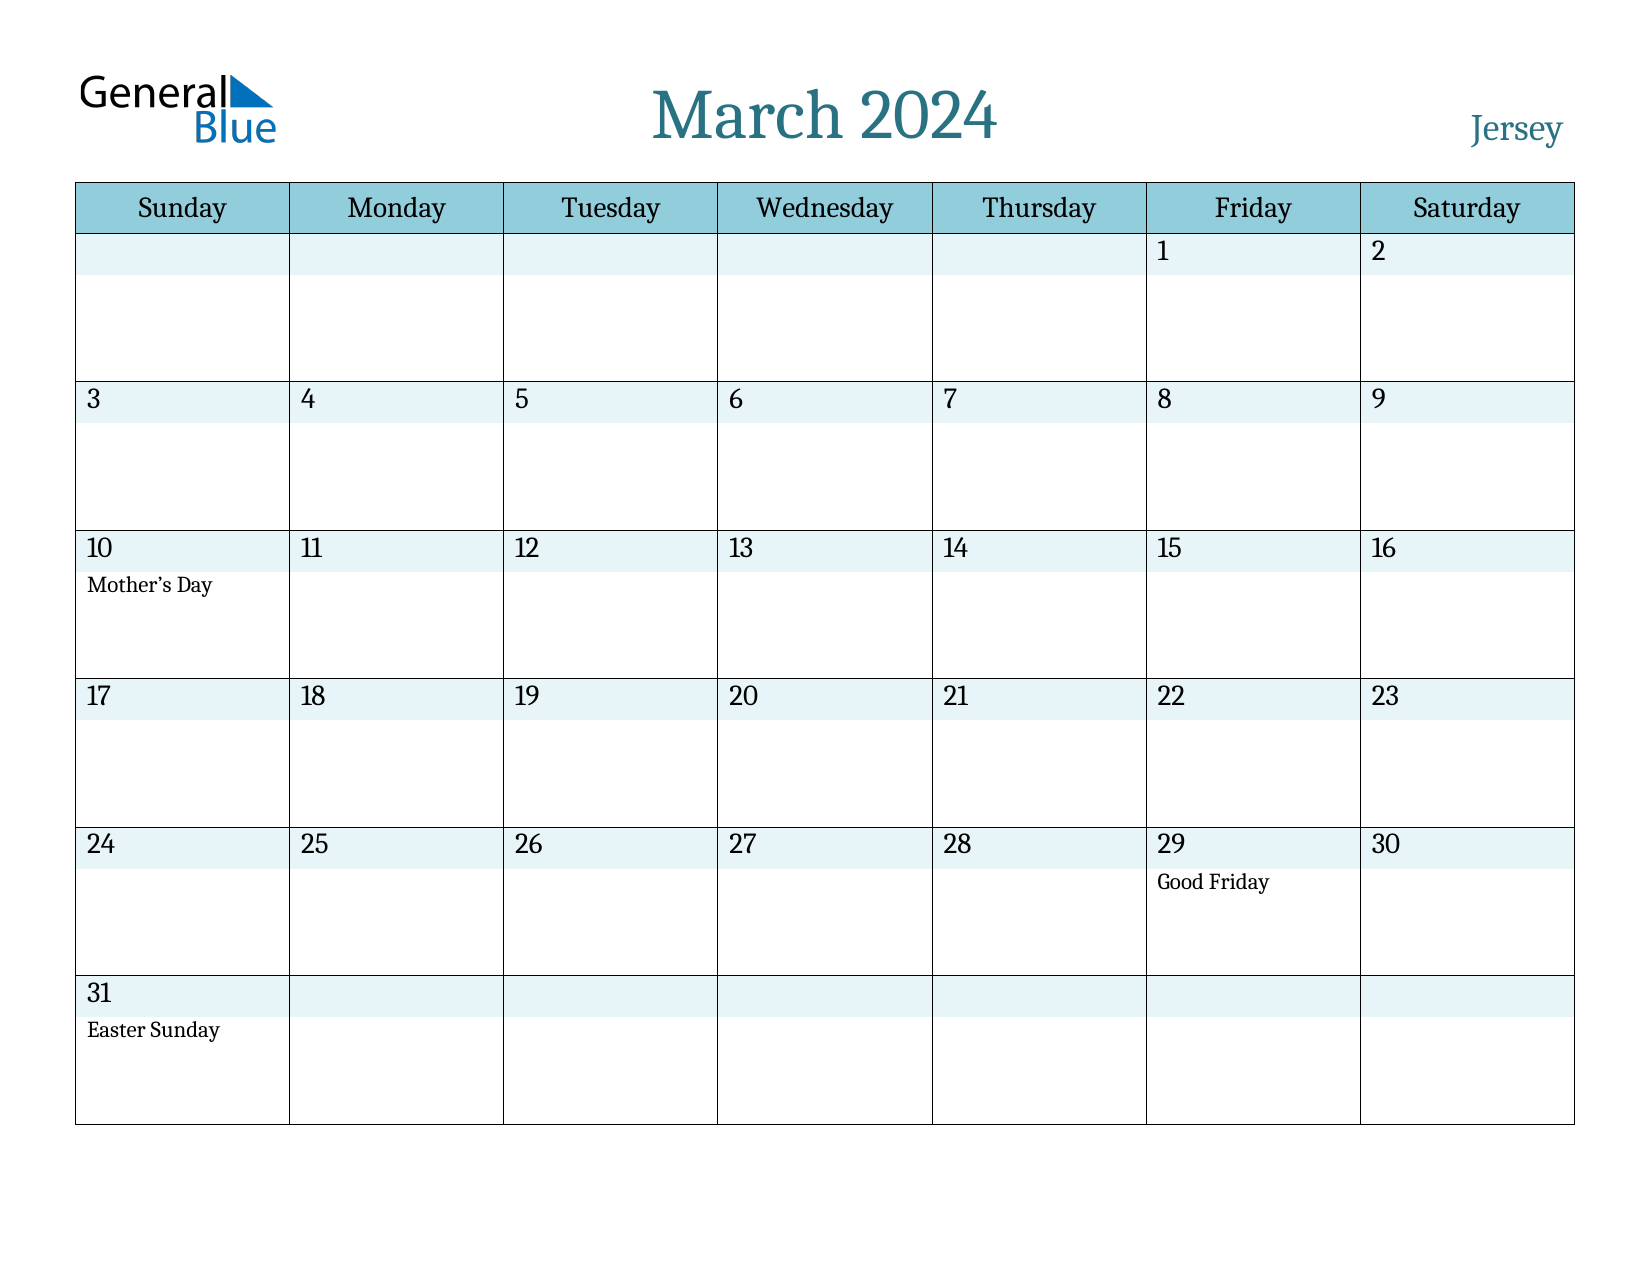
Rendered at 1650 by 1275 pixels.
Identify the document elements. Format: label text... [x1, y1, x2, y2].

table_cell 8 [1147, 382, 1360, 423]
table_cell 24 [76, 828, 289, 869]
table_cell 7 [933, 382, 1146, 423]
table_cell 3 [76, 382, 289, 423]
table_cell [933, 976, 1146, 1017]
table_cell Thursday [933, 183, 1146, 233]
table_cell 11 [290, 531, 503, 572]
table_cell [1361, 869, 1574, 975]
table_cell [1361, 423, 1574, 530]
table_cell Wednesday [718, 183, 932, 233]
table_cell [76, 234, 289, 275]
table_cell 30 [1361, 828, 1574, 869]
table_cell 23 [1361, 679, 1574, 720]
table_cell Monday [290, 183, 503, 233]
table_header March 2024 [504, 75, 1146, 182]
table_cell [290, 275, 503, 381]
table_cell [718, 869, 932, 975]
table_cell 18 [290, 679, 503, 720]
table_cell [933, 869, 1146, 975]
picture [80, 75, 276, 143]
table_cell [504, 720, 717, 827]
table_cell 15 [1147, 531, 1360, 572]
table_cell [718, 572, 932, 678]
table_cell [1147, 275, 1360, 381]
table_cell 6 [718, 382, 932, 423]
table_cell [933, 720, 1146, 827]
table_cell Mother’s Day [76, 572, 289, 678]
table_cell 21 [933, 679, 1146, 720]
table_header Jersey [1146, 75, 1574, 182]
table_cell 4 [290, 382, 503, 423]
table_cell [504, 275, 717, 381]
table_cell Easter Sunday [76, 1017, 289, 1123]
table_cell [1361, 1017, 1574, 1123]
table_cell [504, 234, 717, 275]
table_cell [290, 976, 503, 1017]
table_cell [504, 1017, 717, 1123]
table_cell [290, 720, 503, 827]
table_cell 9 [1361, 382, 1574, 423]
table_cell 20 [718, 679, 932, 720]
table_cell [1147, 976, 1360, 1017]
table_cell [718, 976, 932, 1017]
table_cell [1147, 720, 1360, 827]
table_cell 12 [504, 531, 717, 572]
table_cell [933, 572, 1146, 678]
table_cell Good Friday [1147, 869, 1360, 975]
table_cell Friday [1147, 183, 1360, 233]
table_cell 2 [1361, 234, 1574, 275]
table_cell [1147, 1017, 1360, 1123]
table_cell 25 [290, 828, 503, 869]
table_cell 19 [504, 679, 717, 720]
table_cell [290, 869, 503, 975]
table_cell [76, 423, 289, 530]
table_cell 13 [718, 531, 932, 572]
table_cell [290, 1017, 503, 1123]
table_cell [718, 423, 932, 530]
table_cell 29 [1147, 828, 1360, 869]
table_cell [718, 720, 932, 827]
table_cell 26 [504, 828, 717, 869]
table_cell 27 [718, 828, 932, 869]
table_cell [290, 234, 503, 275]
table_cell [290, 423, 503, 530]
table_cell [504, 976, 717, 1017]
table_cell [1147, 423, 1360, 530]
table_cell Saturday [1361, 183, 1574, 233]
table_header [76, 75, 503, 182]
table_cell 14 [933, 531, 1146, 572]
table_cell [1361, 572, 1574, 678]
table_cell [1361, 976, 1574, 1017]
table_cell Sunday [76, 183, 289, 233]
table_cell [933, 423, 1146, 530]
table_cell 17 [76, 679, 289, 720]
table_cell [933, 1017, 1146, 1123]
table_cell Tuesday [504, 183, 717, 233]
table_cell 16 [1361, 531, 1574, 572]
table_cell [933, 275, 1146, 381]
table_cell [1147, 572, 1360, 678]
table_cell [1361, 275, 1574, 381]
table_cell [504, 869, 717, 975]
table_cell [1361, 720, 1574, 827]
table_cell [933, 234, 1146, 275]
table_cell 22 [1147, 679, 1360, 720]
table_cell [504, 572, 717, 678]
table_cell [504, 423, 717, 530]
table_cell 5 [504, 382, 717, 423]
table_cell 1 [1147, 234, 1360, 275]
table_cell [718, 275, 932, 381]
table_cell [76, 869, 289, 975]
table_cell [76, 275, 289, 381]
table_cell 10 [76, 531, 289, 572]
table_cell [290, 572, 503, 678]
table_cell [76, 720, 289, 827]
table_cell 28 [933, 828, 1146, 869]
table_cell 31 [76, 976, 289, 1017]
table_cell [718, 1017, 932, 1123]
table_cell [718, 234, 932, 275]
